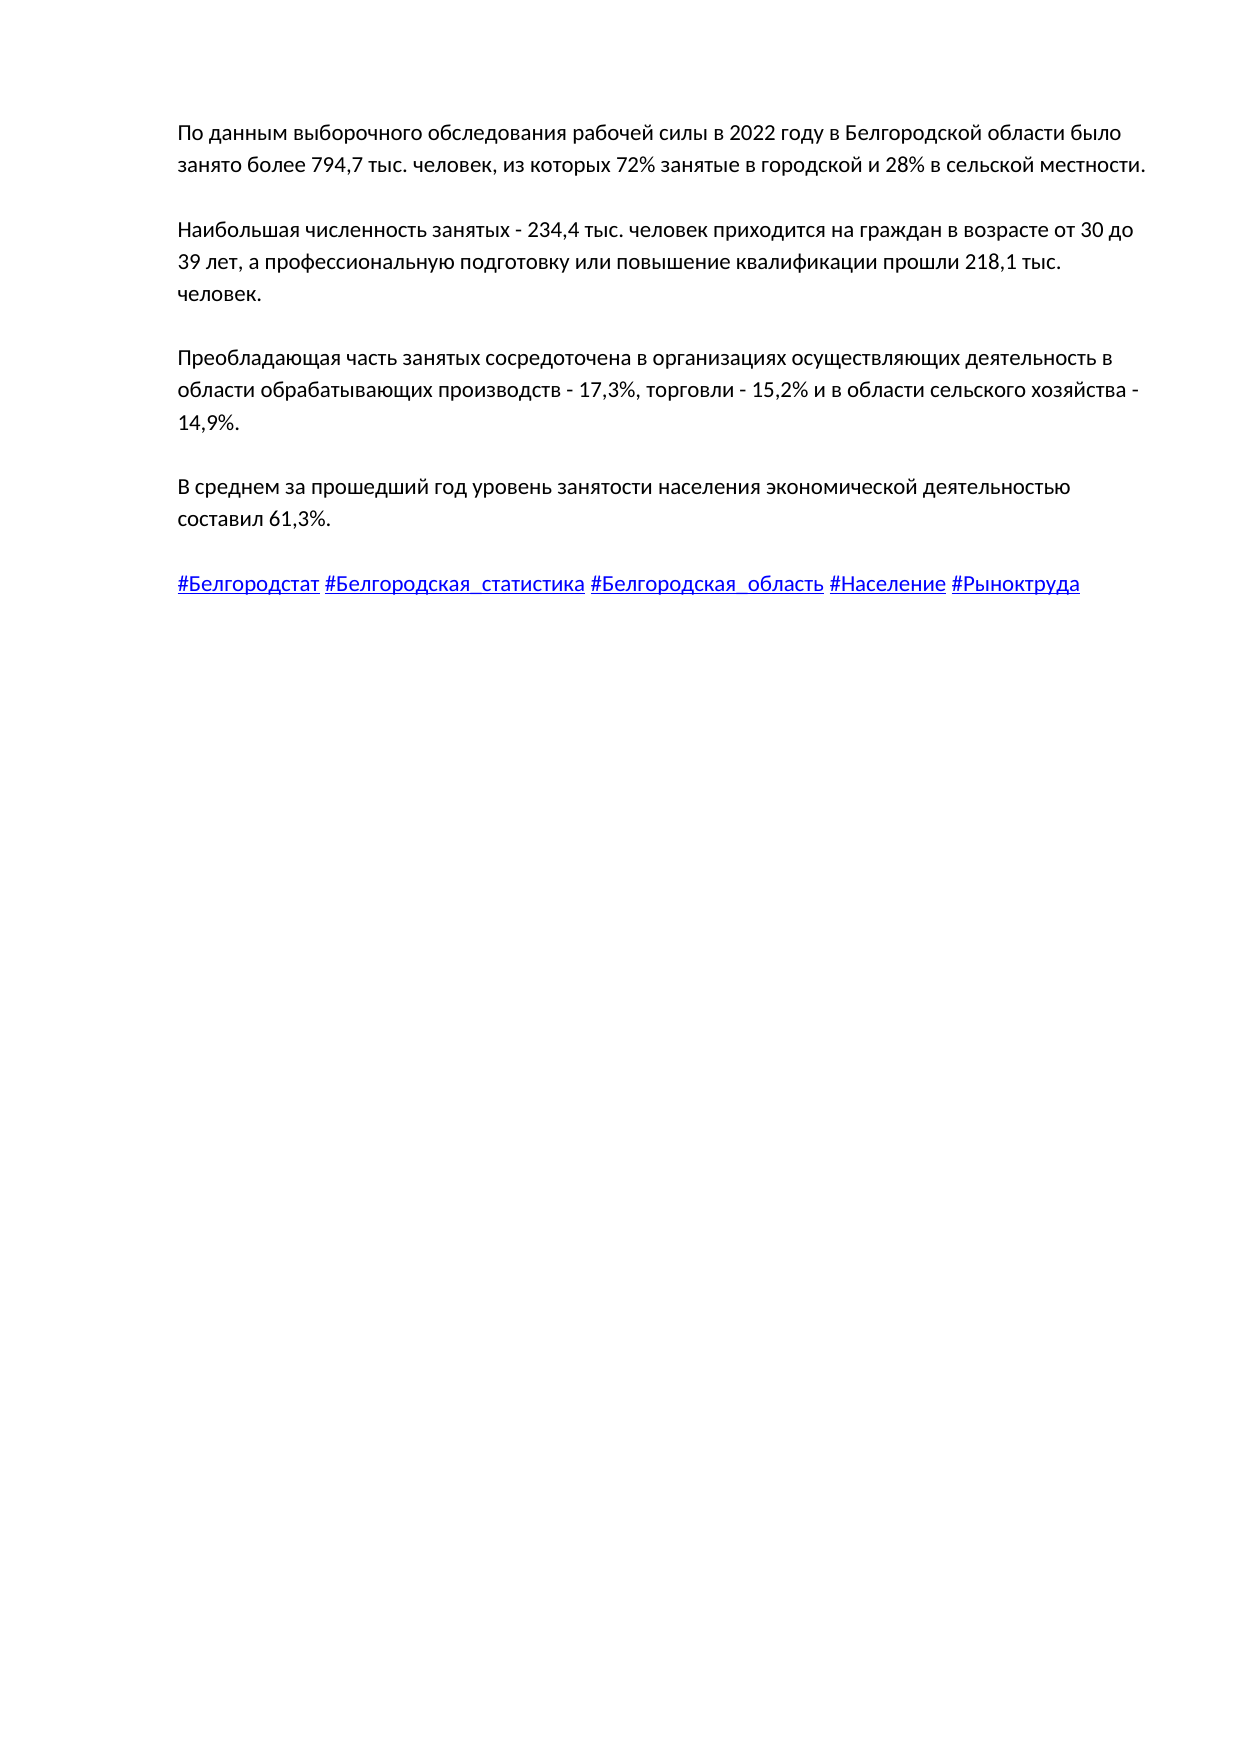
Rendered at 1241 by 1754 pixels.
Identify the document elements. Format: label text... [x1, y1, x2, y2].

text По данным выборочного обследования рабочей силы в 2022 году в Белгородской области было занято более 794,7 тыс. человек, из которых 72% занятые в городской и 28% в сельской местности. Наибольшая численность занятых - 234,4 тыс. человек приходится на граждан в возрасте от 30 до 39 лет, а профессиональную подготовку или повышение квалификации прошли 218,1 тыс. человек. Преобладающая часть занятых сосредоточена в организациях осуществляющих деятельность в области обрабатывающих производств - 17,3%, торговли - 15,2% и в области сельского хозяйства - 14,9%. В среднем за прошедший год уровень занятости населения экономической деятельностью составил 61,3%. #Белгородстат #Белгородская_статистика #Белгородская_область #Население #Рыноктруда [177, 118, 1152, 597]
